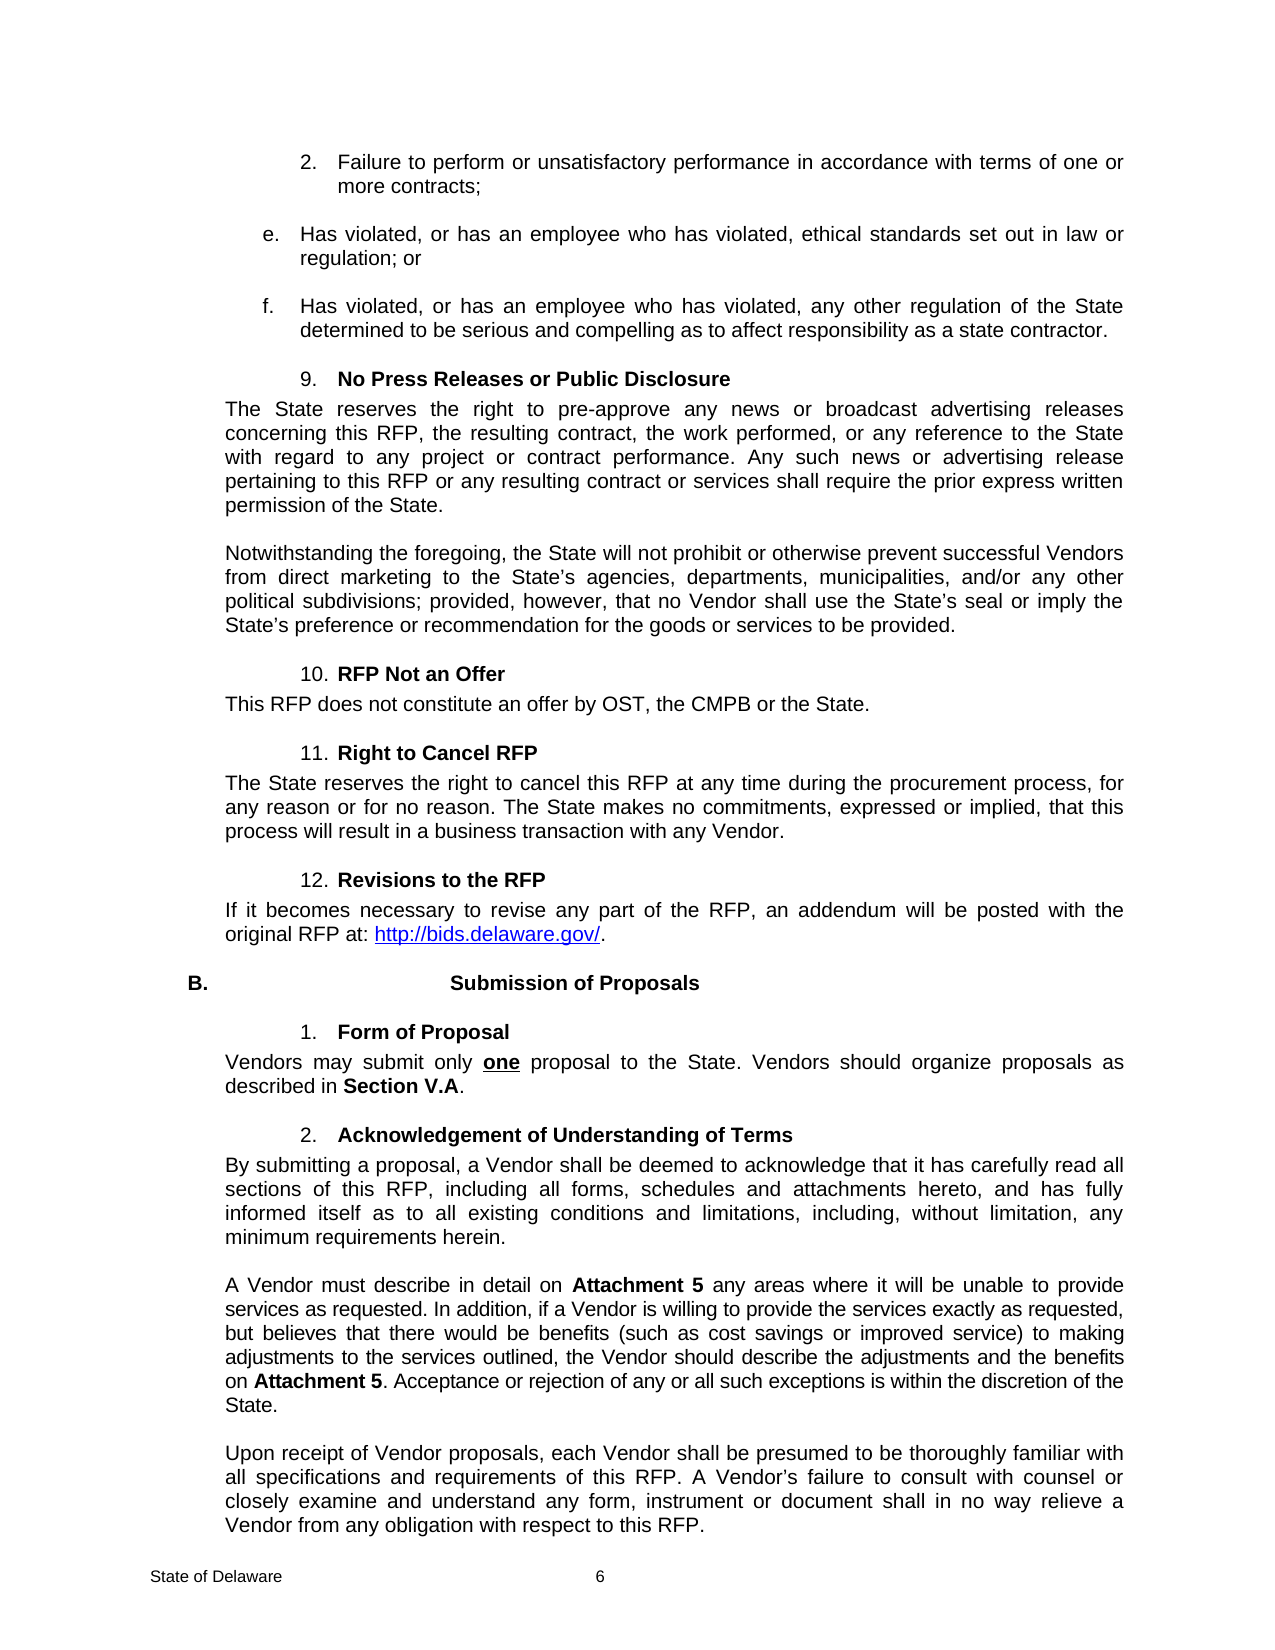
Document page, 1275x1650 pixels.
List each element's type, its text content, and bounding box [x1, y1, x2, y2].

subtitle No Press Releases or Public Disclosure [300, 367, 1125, 391]
text Notwithstanding the foregoing, the State will not prohibit or otherwise prevent successful Vendors from direct marketing to the State’s agencies, departments, municipalities, and/or any other political subdivisions; provided, however, that no Vendor shall use the State’s seal or imply the State’s preference or recommendation for the goods or services to be provided. [225, 541, 1125, 636]
list Has violated, or has an employee who has violated, ethical standards set out in law or regulation; or [262, 222, 1125, 270]
text Upon receipt of Vendor proposals, each Vendor shall be presumed to be thoroughly familiar with all specifications and requirements of this RFP. A Vendor’s failure to consult with counsel or closely examine and understand any form, instrument or document shall in no way relieve a Vendor from any obligation with respect to this RFP. [225, 1441, 1125, 1536]
subtitle Acknowledgement of Understanding of Terms [300, 1123, 1125, 1147]
subtitle RFP Not an Offer [300, 661, 1125, 685]
subtitle Form of Proposal [300, 1020, 1125, 1044]
subtitle Revisions to the RFP [300, 868, 1125, 892]
text The State reserves the right to cancel this RFP at any time during the procurement process, for any reason or for no reason. The State makes no commitments, expressed or implied, that this process will result in a business transaction with any Vendor. [225, 771, 1125, 843]
text The State reserves the right to pre-approve any news or broadcast advertising releases concerning this RFP, the resulting contract, the work performed, or any reference to the State with regard to any project or contract performance. Any such news or advertising release pertaining to this RFP or any resulting contract or services shall require the prior express written permission of the State. [225, 397, 1125, 517]
text If it becomes necessary to revise any part of the RFP, an addendum will be posted with the original RFP at: http://bids.delaware.gov/. [225, 898, 1125, 946]
subtitle Right to Cancel RFP [300, 741, 1125, 764]
text By submitting a proposal, a Vendor shall be deemed to acknowledge that it has carefully read all sections of this RFP, including all forms, schedules and attachments hereto, and has fully informed itself as to all existing conditions and limitations, including, without limitation, any minimum requirements herein. [225, 1153, 1125, 1249]
list Failure to perform or unsatisfactory performance in accordance with terms of one or more contracts; [300, 150, 1125, 198]
list Has violated, or has an employee who has violated, any other regulation of the State determined to be serious and compelling as to affect responsibility as a state contractor. [262, 294, 1125, 342]
text A Vendor must describe in detail on Attachment 5 any areas where it will be unable to provide services as requested. In addition, if a Vendor is willing to provide the services exactly as requested, but believes that there would be benefits (such as cost savings or improved service) to making adjustments to the services outlined, the Vendor should describe the adjustments and the benefits on Attachment 5. Acceptance or rejection of any or all such exceptions is within the discretion of the State. [225, 1273, 1125, 1417]
text This RFP does not constitute an offer by OST, the CMPB or the State. [225, 692, 1125, 716]
subtitle Submission of Proposals [187, 971, 1125, 995]
text Vendors may submit only one proposal to the State. Vendors should organize proposals as described in Section V.A. [225, 1050, 1125, 1098]
